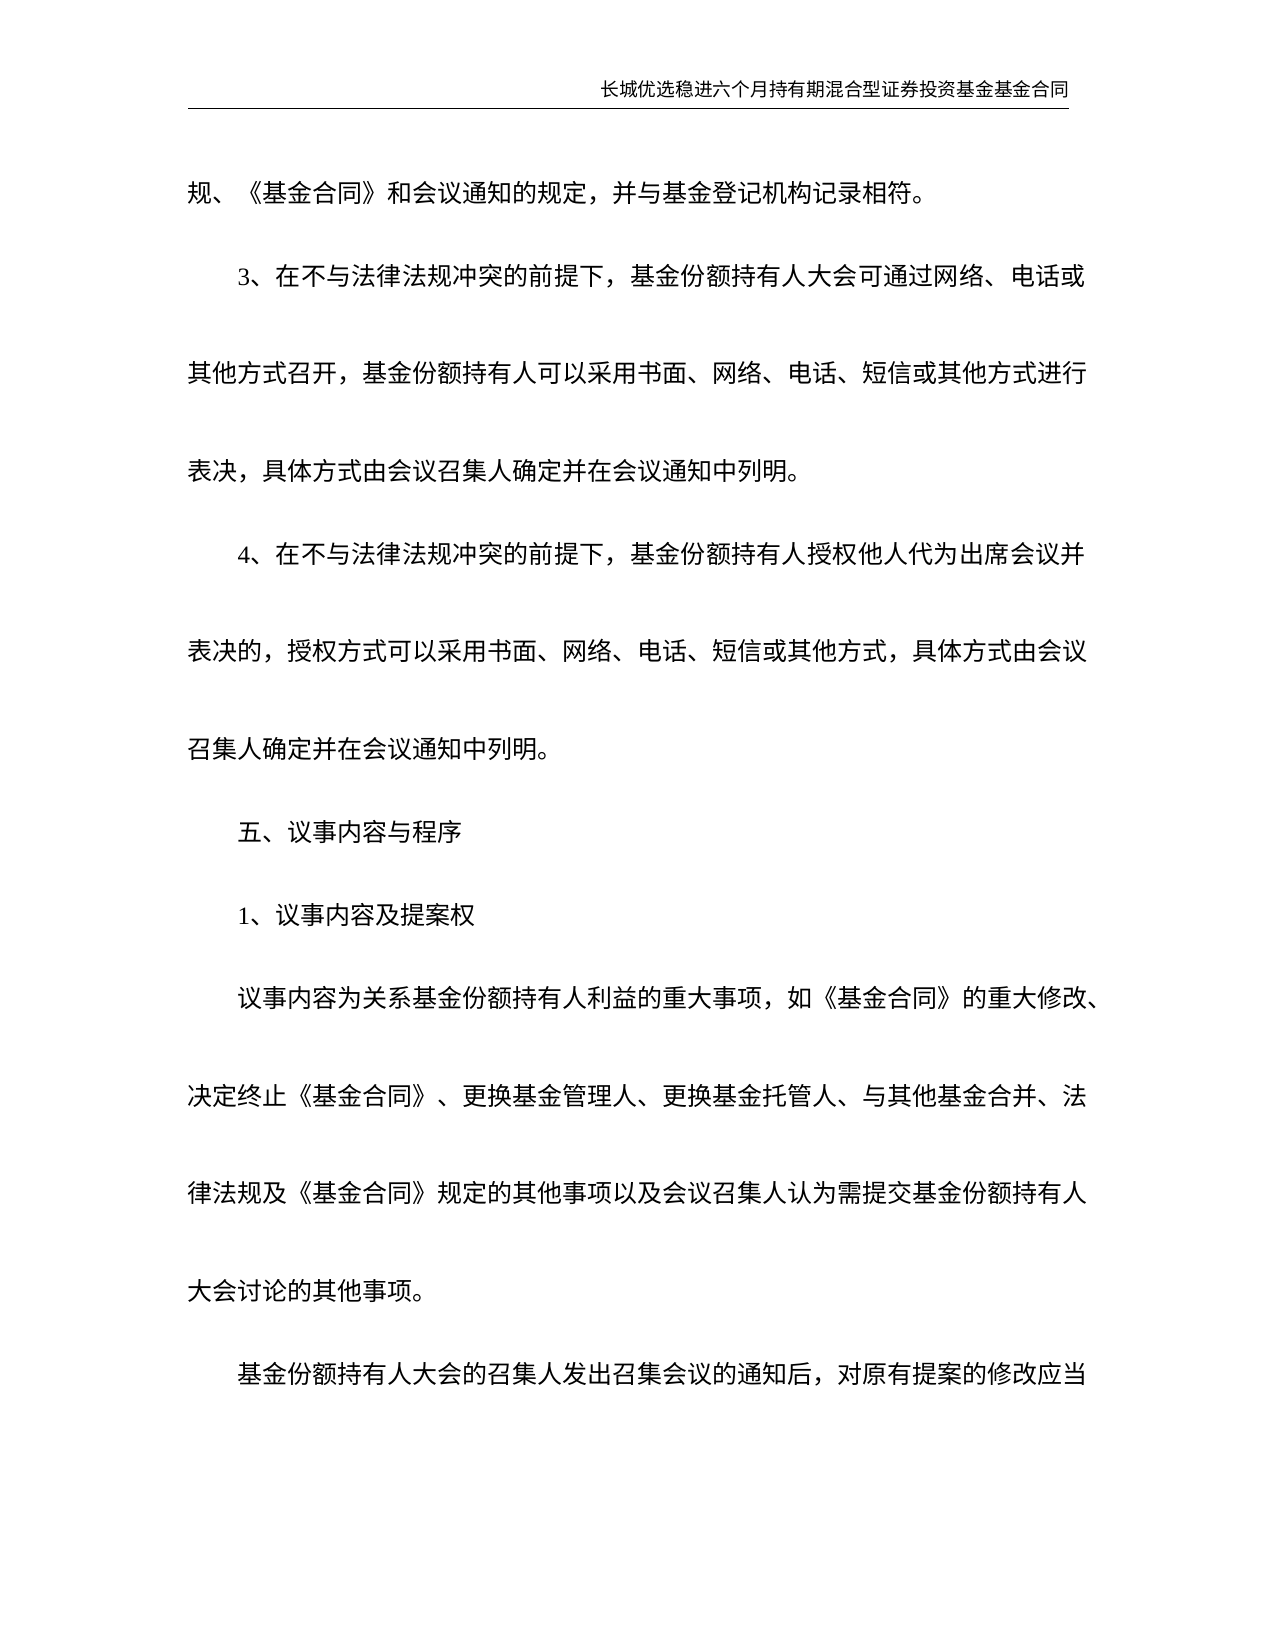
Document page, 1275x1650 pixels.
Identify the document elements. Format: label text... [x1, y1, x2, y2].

text 五、议事内容与程序 [187, 798, 1087, 863]
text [187, 1340, 1087, 1405]
text 议事内容为关系基金份额持有人利益的重大事项，如《基金合同》的重大修改、决定终止《基金合同》、更换基金管理人、更换基金托管人、与其他基金合并、法律法规及《基金合同》规定的其他事项以及会议召集人认为需提交基金份额持有人大会讨论的其他事项。 [187, 964, 1087, 1322]
text 4、在不与法律法规冲突的前提下，基金份额持有人授权他人代为出席会议并表决的，授权方式可以采用书面、网络、电话、短信或其他方式，具体方式由会议召集人确定并在会议通知中列明。 [187, 520, 1087, 780]
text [187, 159, 1087, 224]
text 1、议事内容及提案权 [187, 881, 1087, 946]
text 3、在不与法律法规冲突的前提下，基金份额持有人大会可通过网络、电话或其他方式召开，基金份额持有人可以采用书面、网络、电话、短信或其他方式进行表决，具体方式由会议召集人确定并在会议通知中列明。 [187, 242, 1087, 502]
